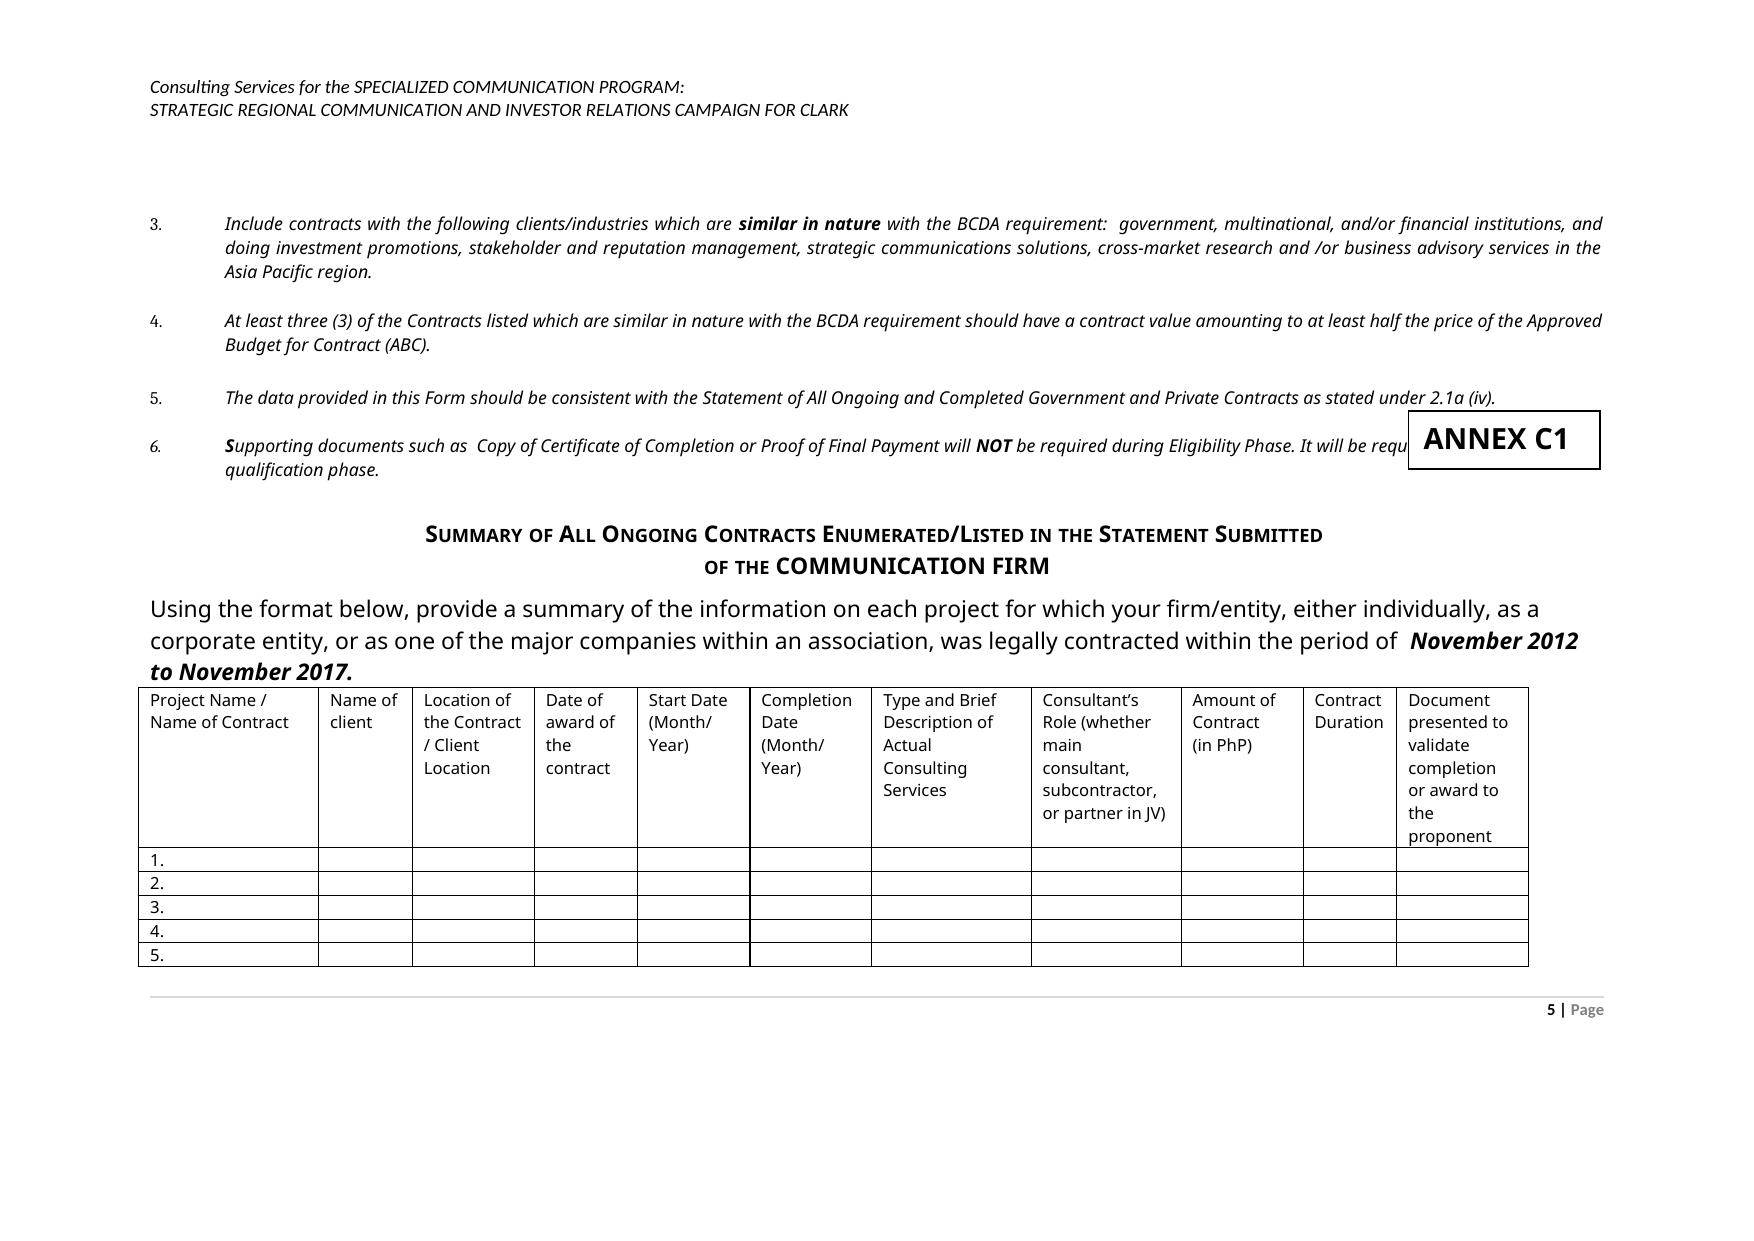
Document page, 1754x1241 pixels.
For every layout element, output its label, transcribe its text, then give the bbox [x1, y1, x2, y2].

table_cell [413, 872, 534, 895]
table_cell [1304, 896, 1396, 918]
table_cell [1182, 943, 1303, 966]
table_cell [319, 920, 412, 942]
table_header Contract Duration [1304, 688, 1396, 847]
list Include contracts with the following clients/industries which are similar in nature with the BCDA requirement: government, multinational, and/or financial institutions, and doing investment promotions, stakeholder and reputation management, strategic communications solutions, cross-market research and /or business advisory services in the Asia Pacific region. [150, 211, 1604, 284]
subtitle Summary of All Ongoing Contracts Enumerated/Listed in the Statement Submitted of the COMMUNICATION FIRM [150, 518, 1604, 581]
table_cell [1032, 920, 1181, 942]
table_cell [1182, 920, 1303, 942]
table_cell [1304, 920, 1396, 942]
table_cell [535, 848, 637, 871]
table_header Document presented to validate completion or award to the proponent [1397, 688, 1528, 847]
table_cell [1397, 896, 1528, 918]
table_cell [872, 872, 1031, 895]
table_header Amount of Contract (in PhP) [1182, 688, 1303, 847]
table_cell [1182, 848, 1303, 871]
list At least three (3) of the Contracts listed which are similar in nature with the BCDA requirement should have a contract value amounting to at least half the price of the Approved Budget for Contract (ABC). [150, 308, 1604, 356]
list Supporting documents such as Copy of Certificate of Completion or Proof of Final Payment will NOT be required during Eligibility Phase. It will be required during post-qualification phase. [150, 433, 1604, 482]
table_cell [1032, 872, 1181, 895]
table_cell [638, 896, 749, 918]
table_cell [535, 943, 637, 966]
table_cell [1032, 943, 1181, 966]
table_cell [872, 943, 1031, 966]
table_cell [1304, 872, 1396, 895]
table_cell [413, 896, 534, 918]
table_cell [1182, 872, 1303, 895]
table_cell [872, 848, 1031, 871]
table_cell [413, 848, 534, 871]
table_cell [319, 943, 412, 966]
table_cell [319, 896, 412, 918]
table_header Type and Brief Description of Actual Consulting Services [872, 688, 1031, 847]
table_cell 3. [139, 896, 318, 918]
table_cell 5. [139, 943, 318, 966]
table_cell [1304, 848, 1396, 871]
table_cell [1182, 896, 1303, 918]
table_cell [535, 872, 637, 895]
table_cell 1. [139, 848, 318, 871]
table_cell [751, 920, 871, 942]
table_cell [1032, 848, 1181, 871]
text Using the format below, provide a summary of the information on each project for which your firm/entity, either individually, as a corporate entity, or as one of the major companies within an association, was legally contracted within the period of November 2012 to November 2017. [150, 593, 1604, 687]
table_header Project Name / Name of Contract [139, 688, 318, 847]
table_cell [319, 848, 412, 871]
table_cell [319, 872, 412, 895]
table_cell 4. [139, 920, 318, 942]
table_header Consultant’s Role (whether main consultant, subcontractor, or partner in JV) [1032, 688, 1181, 847]
table_header Date of award of the contract [535, 688, 637, 847]
table_cell [872, 896, 1031, 918]
table_cell 2. [139, 872, 318, 895]
table_header Completion Date (Month/ Year) [751, 688, 871, 847]
table_cell [751, 848, 871, 871]
table_header Name of client [319, 688, 412, 847]
table_cell [751, 896, 871, 918]
table_cell [535, 896, 637, 918]
table_cell [1397, 943, 1528, 966]
table_header Location of the Contract / Client Location [413, 688, 534, 847]
table_cell [413, 920, 534, 942]
table_cell [1032, 896, 1181, 918]
table_cell [1304, 943, 1396, 966]
list The data provided in this Form should be consistent with the Statement of All Ongoing and Completed Government and Private Contracts as stated under 2.1a (iv). [150, 385, 1604, 409]
table_cell [751, 943, 871, 966]
table_cell [638, 943, 749, 966]
table_cell [638, 848, 749, 871]
table_cell [1397, 872, 1528, 895]
table_cell [1397, 848, 1528, 871]
table_header Start Date (Month/ Year) [638, 688, 749, 847]
table_cell [638, 872, 749, 895]
table_cell [535, 920, 637, 942]
table_cell [751, 872, 871, 895]
table_cell [1397, 920, 1528, 942]
table_cell [638, 920, 749, 942]
table_cell [413, 943, 534, 966]
table_cell [872, 920, 1031, 942]
